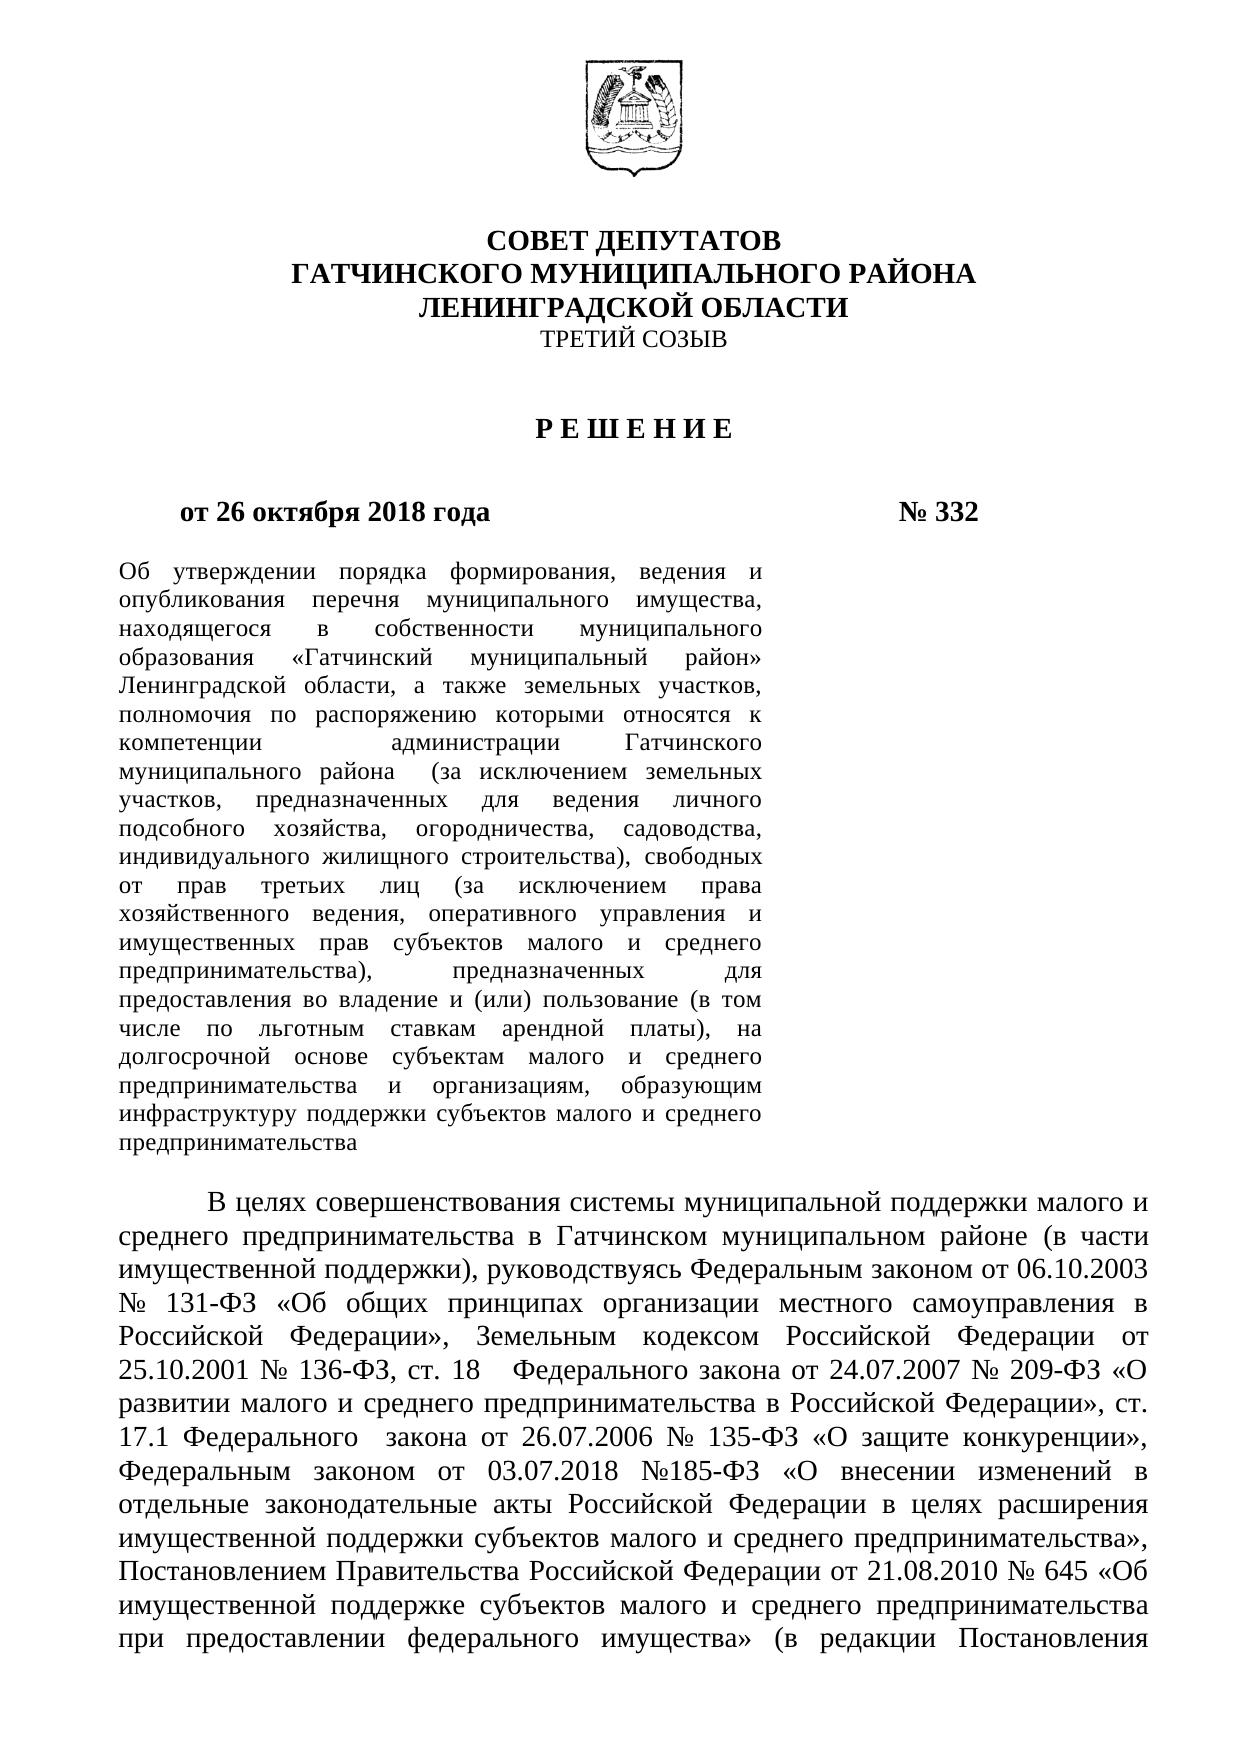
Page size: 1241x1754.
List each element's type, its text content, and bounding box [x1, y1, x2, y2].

picture [583, 59, 684, 177]
text СОВЕТ ДЕПУТАТОВ [118, 223, 1149, 257]
text ТРЕТИЙ СОЗЫВ [118, 324, 1149, 352]
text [118, 1184, 1149, 1654]
text Об утверждении порядка формирования, ведения и опубликования перечня муниципального имущества, находящегося в собственности муниципального образования «Гатчинский муниципальный район» Ленинградской области, а также земельных участков, полномочия по распоряжению которыми относятся к компетенции администрации Гатчинского муниципального района (за исключением земельных участков, предназначенных для ведения личного подсобного хозяйства, огородничества, садоводства, индивидуального жилищного строительства), свободных от прав третьих лиц (за исключением права хозяйственного ведения, оперативного управления и имущественных прав субъектов малого и среднего предпринимательства), предназначенных для предоставления во владение и (или) пользование (в том числе по льготным ставкам арендной платы), на долгосрочной основе субъектам малого и среднего предпринимательства и организациям, образующим инфраструктуру поддержки субъектов малого и среднего предпринимательства [119, 556, 763, 1156]
text ГАТЧИНСКОГО МУНИЦИПАЛЬНОГО РАЙОНА [118, 257, 1149, 290]
text ЛЕНИНГРАДСКОЙ ОБЛАСТИ [118, 290, 1149, 324]
text от 26 октября 2018 года № 332 [99, 494, 1168, 528]
subtitle Р Е Ш Е Н И Е [118, 411, 1149, 444]
